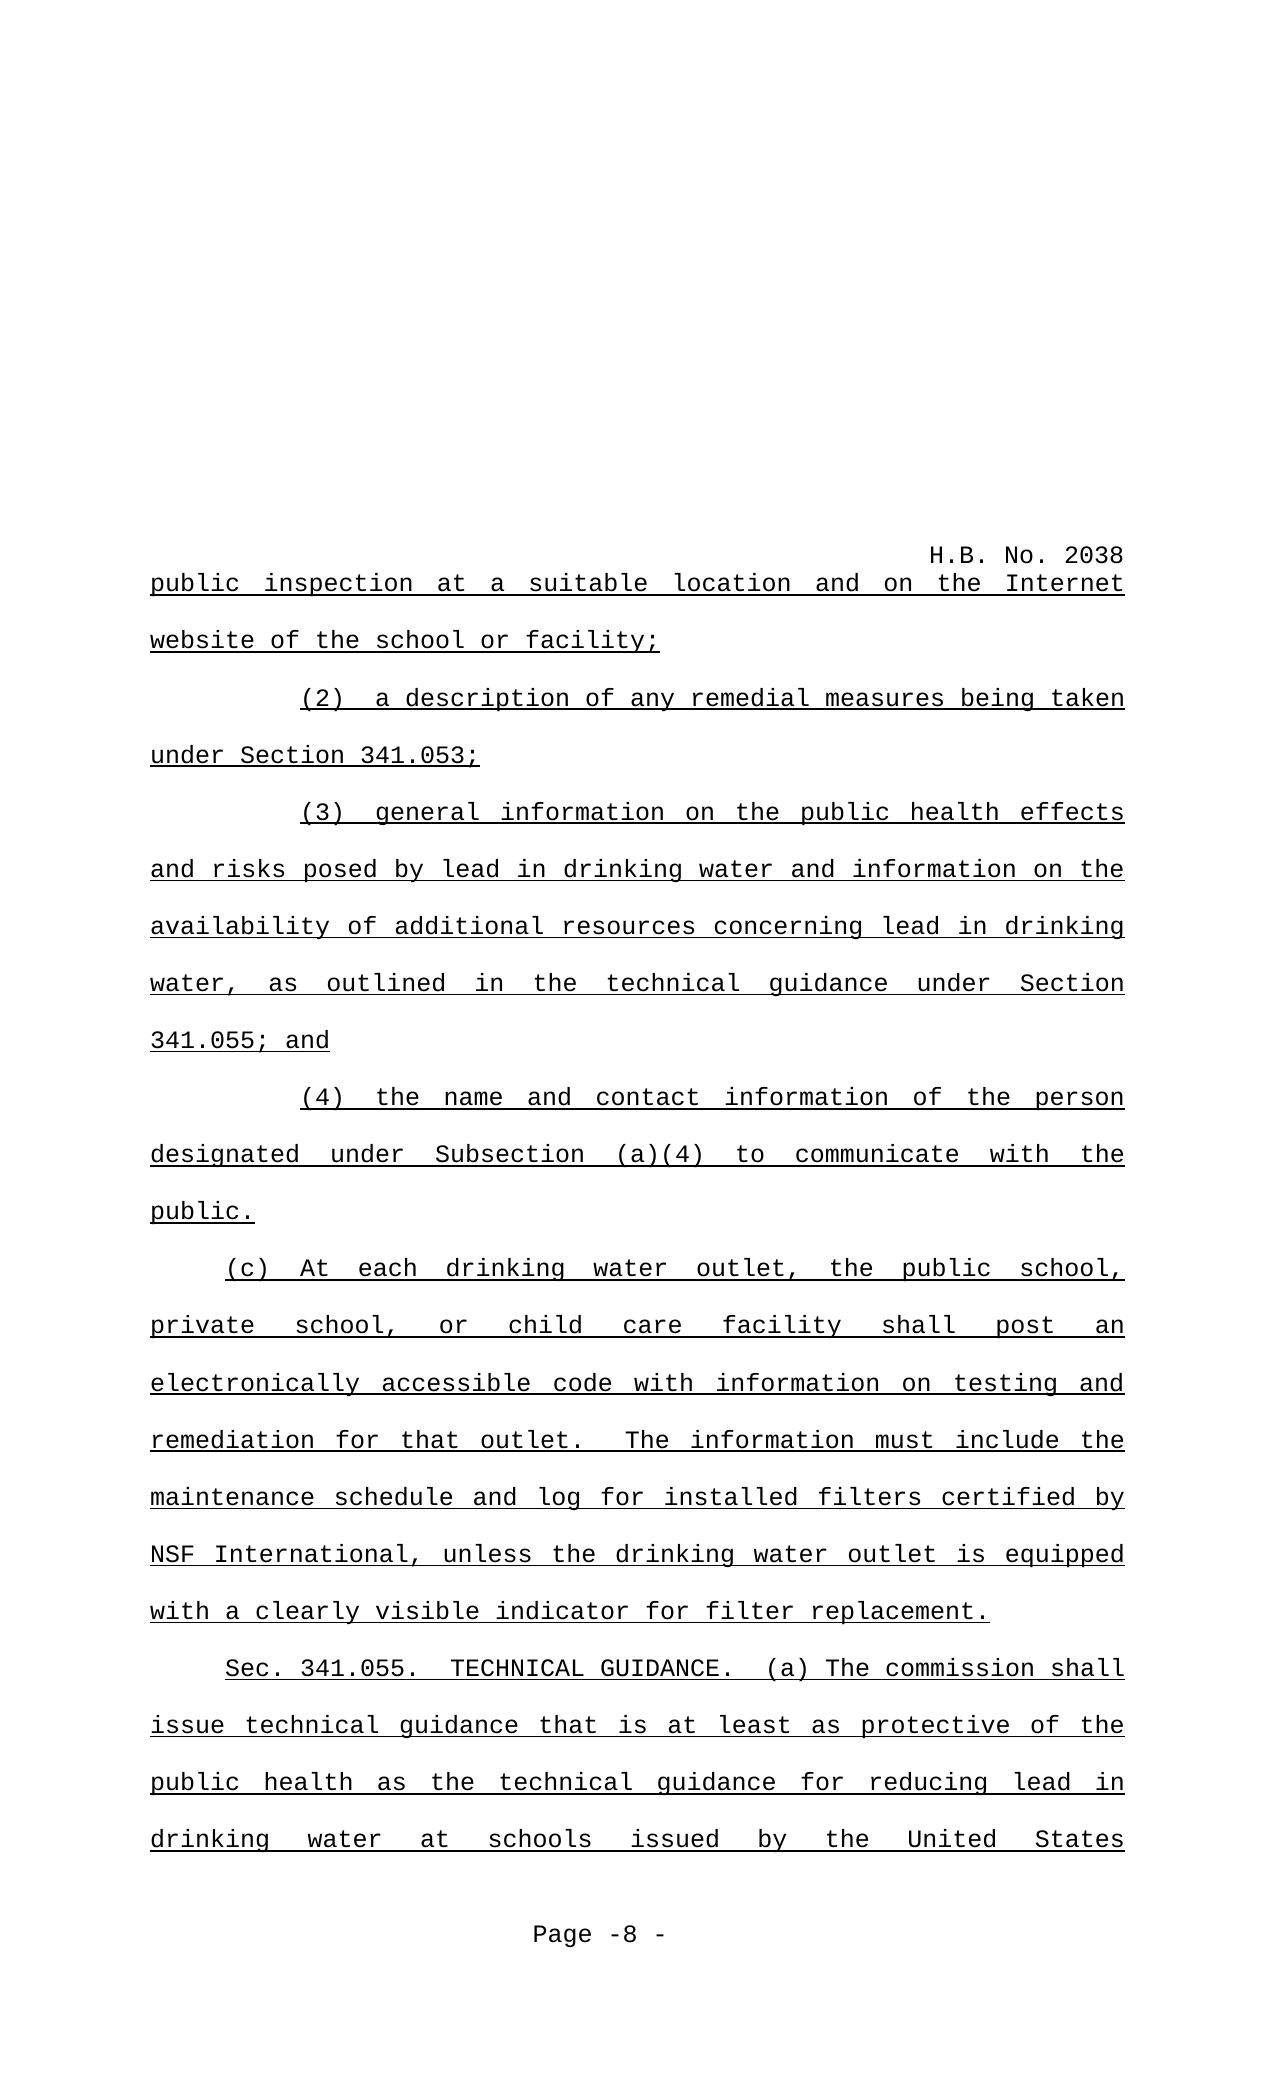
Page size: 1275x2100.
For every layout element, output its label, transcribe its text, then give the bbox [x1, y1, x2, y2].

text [150, 1795, 1125, 1850]
text (c) At each drinking water outlet, the public school, private school, or child care facility shall post an electronically accessible code with information on testing and remediation for that outlet. The information must include the maintenance schedule and log for installed filters certified by NSF International, unless the drinking water outlet is equipped with a clearly visible indicator for filter replacement. [150, 1452, 1125, 1508]
text (c) At each drinking water outlet, the public school, private school, or child care facility shall post an electronically accessible code with information on testing and remediation for that outlet. The information must include the maintenance schedule and log for installed filters certified by NSF International, unless the drinking water outlet is equipped with a clearly visible indicator for filter replacement. [150, 1338, 1125, 1393]
text (c) At each drinking water outlet, the public school, private school, or child care facility shall post an electronically accessible code with information on testing and remediation for that outlet. The information must include the maintenance schedule and log for installed filters certified by NSF International, unless the drinking water outlet is equipped with a clearly visible indicator for filter replacement. [150, 1509, 1125, 1565]
text (4) the name and contact information of the person designated under Subsection (a)(4) to communicate with the public. [150, 1167, 1125, 1227]
text (3) general information on the public health effects and risks posed by lead in drinking water and information on the availability of additional resources concerning lead in drinking water, as outlined in the technical guidance under Section 341.055; and [150, 881, 1125, 937]
text (3) general information on the public health effects and risks posed by lead in drinking water and information on the availability of additional resources concerning lead in drinking water, as outlined in the technical guidance under Section 341.055; and [150, 799, 1125, 880]
text (c) At each drinking water outlet, the public school, private school, or child care facility shall post an electronically accessible code with information on testing and remediation for that outlet. The information must include the maintenance schedule and log for installed filters certified by NSF International, unless the drinking water outlet is equipped with a clearly visible indicator for filter replacement. [150, 1395, 1125, 1450]
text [150, 571, 1125, 594]
text (3) general information on the public health effects and risks posed by lead in drinking water and information on the availability of additional resources concerning lead in drinking water, as outlined in the technical guidance under Section 341.055; and [150, 995, 1125, 1056]
text (4) the name and contact information of the person designated under Subsection (a)(4) to communicate with the public. [150, 1084, 1125, 1165]
text (c) At each drinking water outlet, the public school, private school, or child care facility shall post an electronically accessible code with information on testing and remediation for that outlet. The information must include the maintenance schedule and log for installed filters certified by NSF International, unless the drinking water outlet is equipped with a clearly visible indicator for filter replacement. [150, 1566, 1125, 1627]
text (2) a description of any remedial measures being taken under Section 341.053; [150, 685, 1125, 771]
text (c) At each drinking water outlet, the public school, private school, or child care facility shall post an electronically accessible code with information on testing and remediation for that outlet. The information must include the maintenance schedule and log for installed filters certified by NSF International, unless the drinking water outlet is equipped with a clearly visible indicator for filter replacement. [150, 1256, 1125, 1336]
text (3) general information on the public health effects and risks posed by lead in drinking water and information on the availability of additional resources concerning lead in drinking water, as outlined in the technical guidance under Section 341.055; and [150, 938, 1125, 994]
